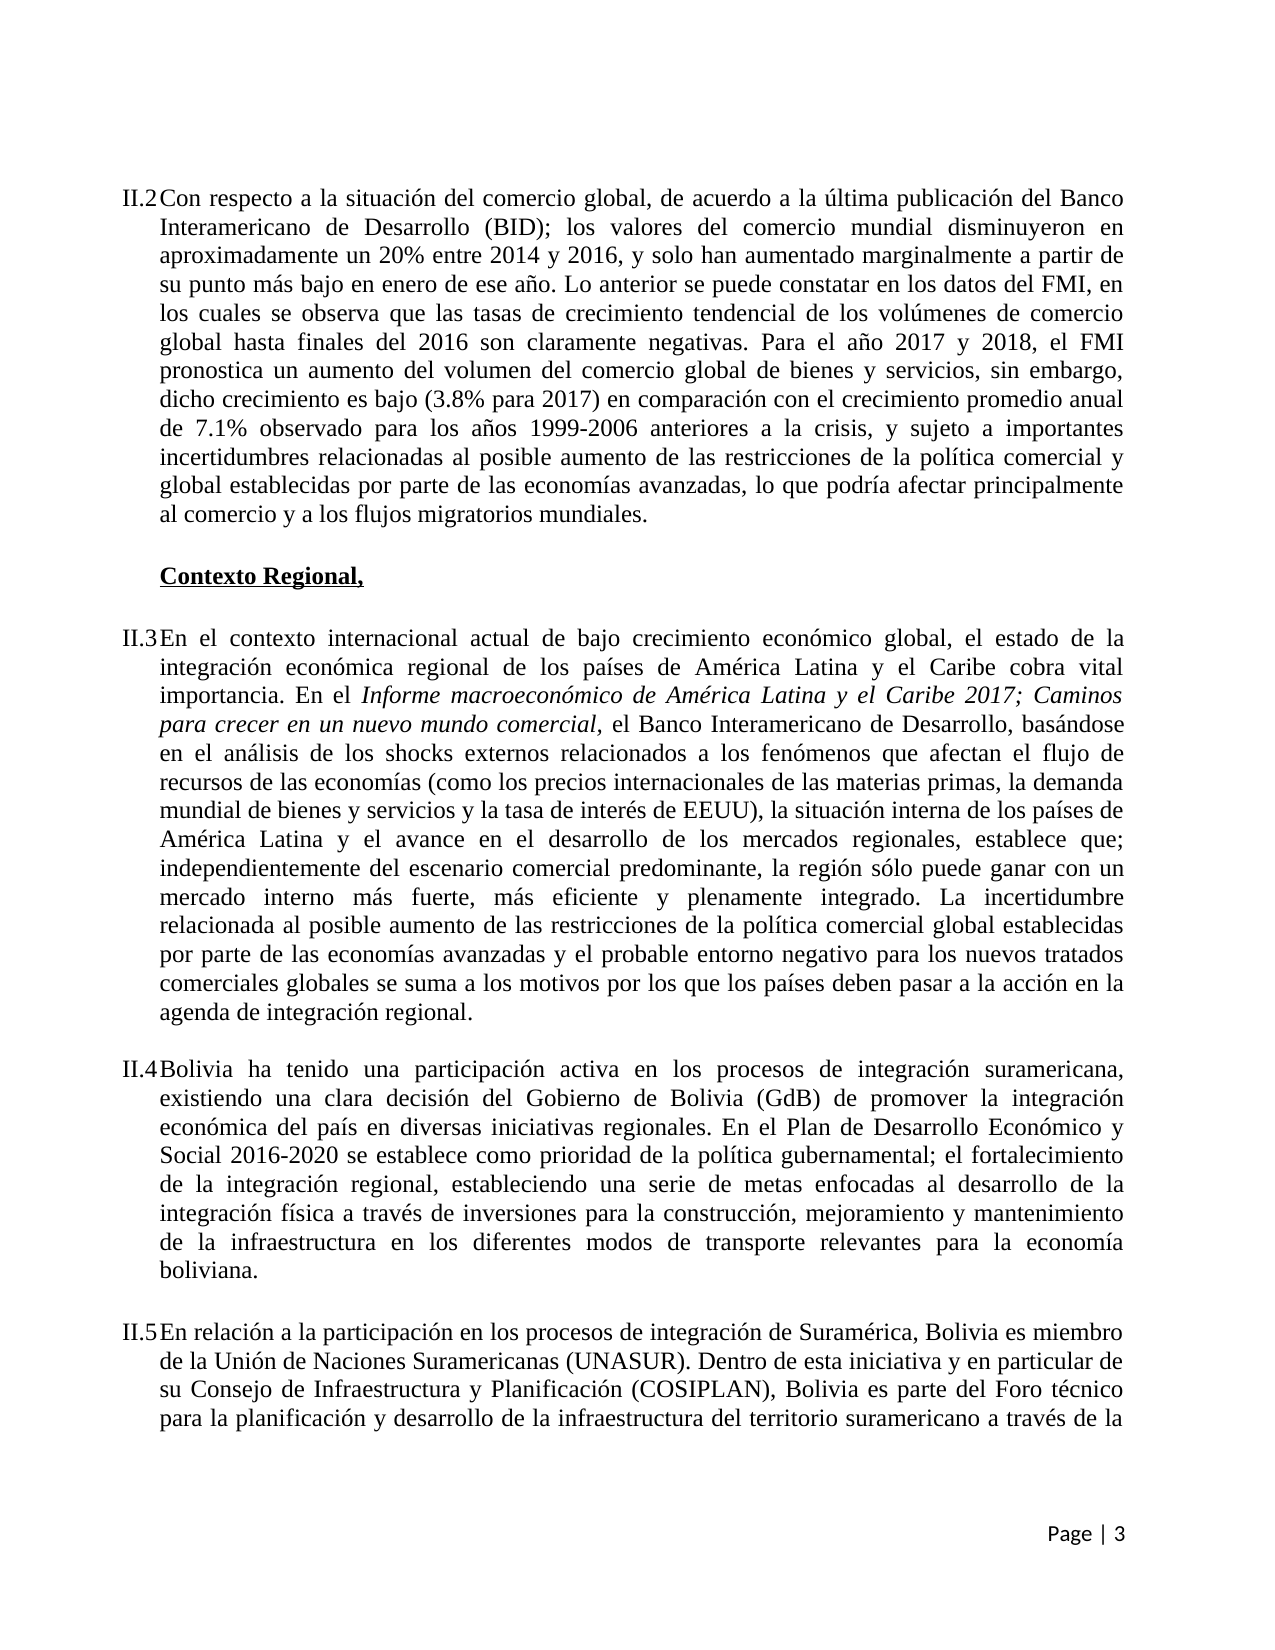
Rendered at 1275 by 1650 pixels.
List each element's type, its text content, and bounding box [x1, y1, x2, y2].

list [122, 1317, 1125, 1432]
list Bolivia ha tenido una participación activa en los procesos de integración suramericana, existiendo una clara decisión del Gobierno de Bolivia (GdB) de promover la integración económica del país en diversas iniciativas regionales. En el Plan de Desarrollo Económico y Social 2016-2020 se establece como prioridad de la política gubernamental; el fortalecimiento de la integración regional, estableciendo una serie de metas enfocadas al desarrollo de la integración física a través de inversiones para la construcción, mejoramiento y mantenimiento de la infraestructura en los diferentes modos de transporte relevantes para la economía boliviana. [122, 1054, 1125, 1284]
list Contexto Regional, [159, 561, 1125, 590]
list En el contexto internacional actual de bajo crecimiento económico global, el estado de la integración económica regional de los países de América Latina y el Caribe cobra vital importancia. En el Informe macroeconómico de América Latina y el Caribe 2017; Caminos para crecer en un nuevo mundo comercial, el Banco Interamericano de Desarrollo, basándose en el análisis de los shocks externos relacionados a los fenómenos que afectan el flujo de recursos de las economías (como los precios internacionales de las materias primas, la demanda mundial de bienes y servicios y la tasa de interés de EEUU), la situación interna de los países de América Latina y el avance en el desarrollo de los mercados regionales, establece que; independientemente del escenario comercial predominante, la región sólo puede ganar con un mercado interno más fuerte, más eficiente y plenamente integrado. La incertidumbre relacionada al posible aumento de las restricciones de la política comercial global establecidas por parte de las economías avanzadas y el probable entorno negativo para los nuevos tratados comerciales globales se suma a los motivos por los que los países deben pasar a la acción en la agenda de integración regional. [122, 623, 1125, 1025]
list Con respecto a la situación del comercio global, de acuerdo a la última publicación del Banco Interamericano de Desarrollo (BID); los valores del comercio mundial disminuyeron en aproximadamente un 20% entre 2014 y 2016, y solo han aumentado marginalmente a partir de su punto más bajo en enero de ese año. Lo anterior se puede constatar en los datos del FMI, en los cuales se observa que las tasas de crecimiento tendencial de los volúmenes de comercio global hasta finales del 2016 son claramente negativas. Para el año 2017 y 2018, el FMI pronostica un aumento del volumen del comercio global de bienes y servicios, sin embargo, dicho crecimiento es bajo (3.8% para 2017) en comparación con el crecimiento promedio anual de 7.1% observado para los años 1999-2006 anteriores a la crisis, y sujeto a importantes incertidumbres relacionadas al posible aumento de las restricciones de la política comercial y global establecidas por parte de las economías avanzadas, lo que podría afectar principalmente al comercio y a los flujos migratorios mundiales. [122, 183, 1125, 528]
